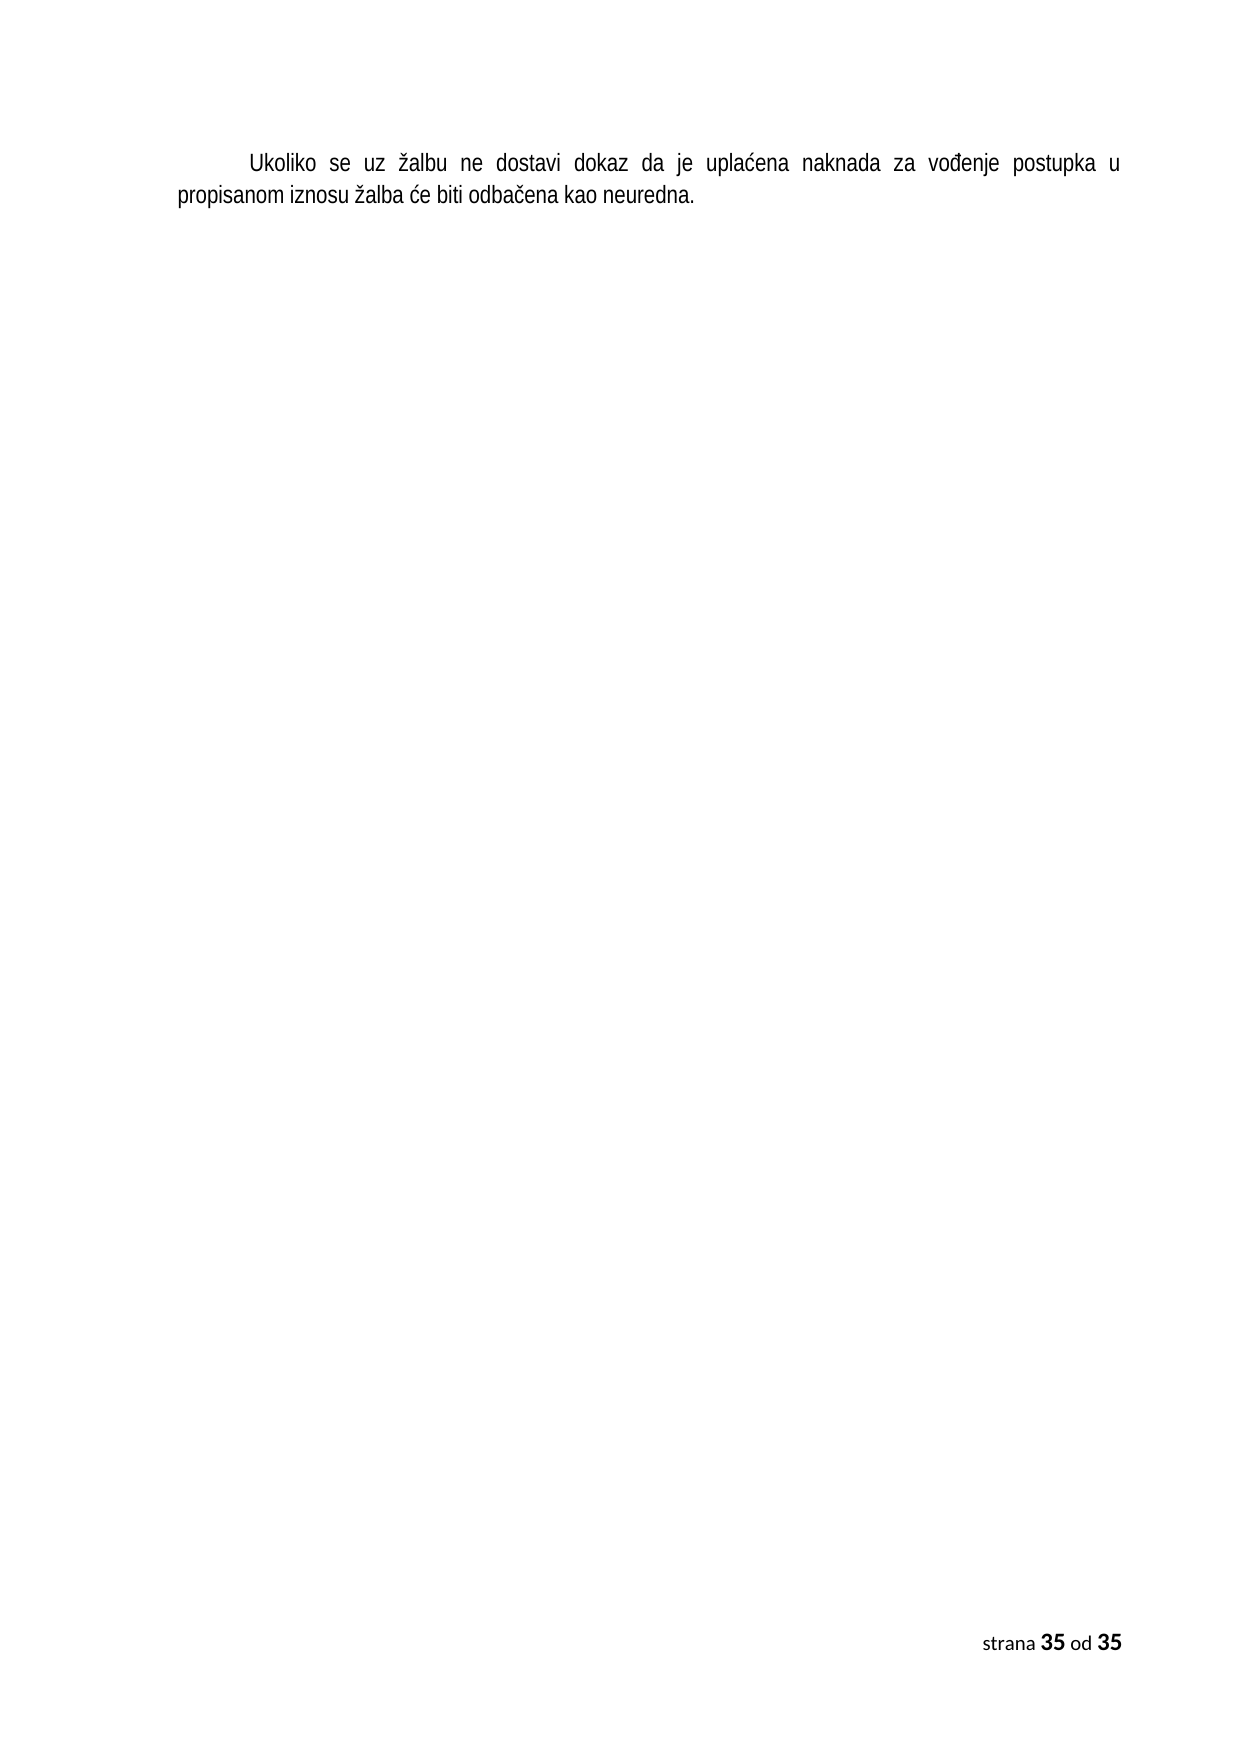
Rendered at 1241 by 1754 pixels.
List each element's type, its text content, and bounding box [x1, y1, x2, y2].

text Ukoliko se uz žalbu ne dostavi dokaz da je uplaćena naknada za vođenje postupka u propisanom iznosu žalba će biti odbačena kao neuredna. [177, 148, 1122, 209]
